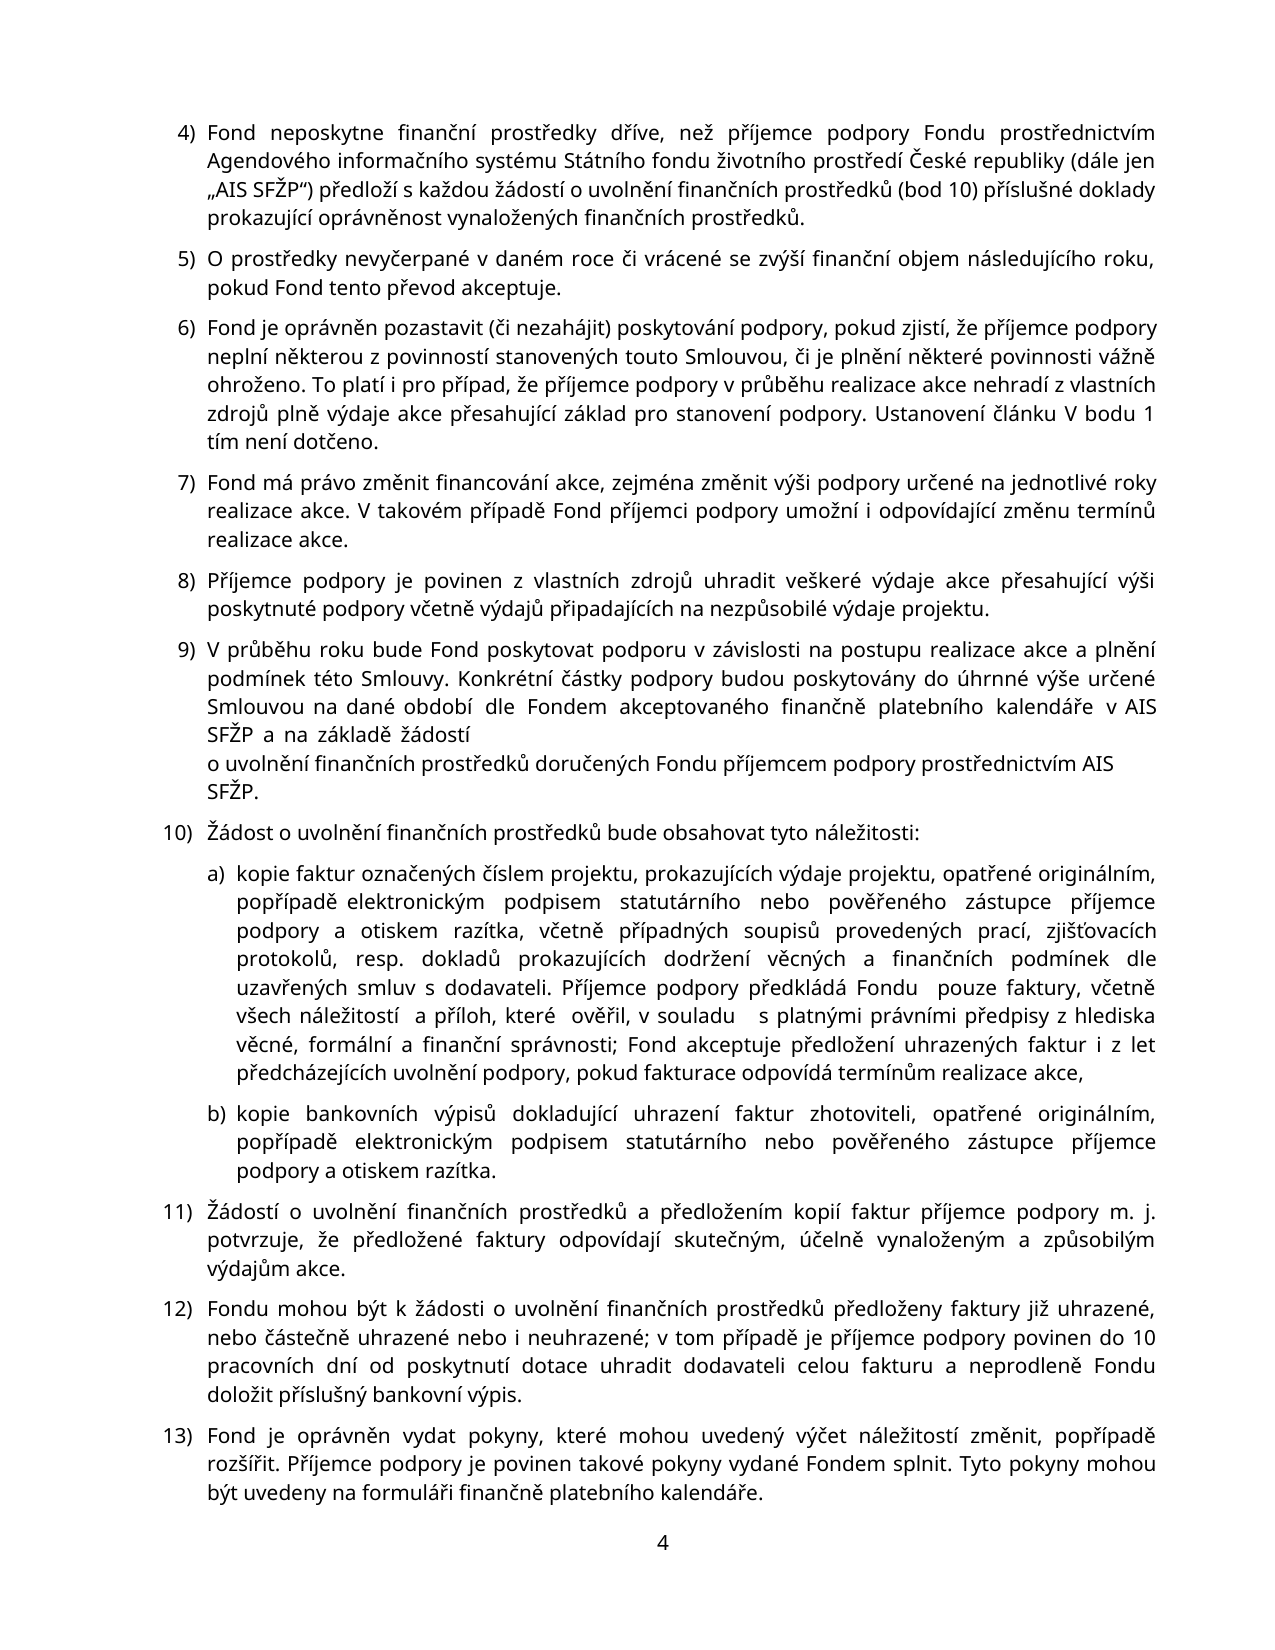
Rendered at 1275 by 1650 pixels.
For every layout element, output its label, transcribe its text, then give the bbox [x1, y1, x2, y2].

list Příjemce podpory je povinen z vlastních zdrojů uhradit veškeré výdaje akce přesahující výši poskytnuté podpory včetně výdajů připadajících na nezpůsobilé výdaje projektu. [177, 566, 1157, 623]
list Fond neposkytne finanční prostředky dříve, než příjemce podpory Fondu prostřednictvím Agendového informačního systému Státního fondu životního prostředí České republiky (dále jen „AIS SFŽP“) předloží s každou žádostí o uvolnění finančních prostředků (bod 10) příslušné doklady prokazující oprávněnost vynaložených finančních prostředků. [177, 118, 1157, 232]
list Žádostí o uvolnění finančních prostředků a předložením kopií faktur příjemce podpory m. j. potvrzuje, že předložené faktury odpovídají skutečným, účelně vynaloženým a způsobilým výdajům akce. [162, 1197, 1157, 1282]
text o uvolnění finančních prostředků doručených Fondu příjemcem podpory prostřednictvím AIS SFŽP. [207, 749, 1169, 806]
list kopie bankovních výpisů dokladující uhrazení faktur zhotoviteli, opatřené originálním, popřípadě elektronickým podpisem statutárního nebo pověřeného zástupce příjemce podpory a otiskem razítka. [207, 1099, 1157, 1184]
list Fondu mohou být k žádosti o uvolnění finančních prostředků předloženy faktury již uhrazené, nebo částečně uhrazené nebo i neuhrazené; v tom případě je příjemce podpory povinen do 10 pracovních dní od poskytnutí dotace uhradit dodavateli celou fakturu a neprodleně Fondu doložit příslušný bankovní výpis. [162, 1294, 1157, 1408]
list V průběhu roku bude Fond poskytovat podporu v závislosti na postupu realizace akce a plnění podmínek této Smlouvy. Konkrétní částky podpory budou poskytovány do úhrnné výše určené Smlouvou na dané období dle Fondem akceptovaného finančně platebního kalendáře v AIS SFŽP a na základě žádostí [177, 635, 1157, 749]
list Fond je oprávněn pozastavit (či nezahájit) poskytování podpory, pokud zjistí, že příjemce podpory neplní některou z povinností stanovených touto Smlouvou, či je plnění některé povinnosti vážně ohroženo. To platí i pro případ, že příjemce podpory v průběhu realizace akce nehradí z vlastních zdrojů plně výdaje akce přesahující základ pro stanovení podpory. Ustanovení článku V bodu 1 tím není dotčeno. [177, 313, 1157, 456]
list O prostředky nevyčerpané v daném roce či vrácené se zvýší finanční objem následujícího roku, pokud Fond tento převod akceptuje. [177, 244, 1156, 301]
list Fond má právo změnit financování akce, zejména změnit výši podpory určené na jednotlivé roky realizace akce. V takovém případě Fond příjemci podpory umožní i odpovídající změnu termínů realizace akce. [177, 468, 1157, 553]
list Žádost o uvolnění finančních prostředků bude obsahovat tyto náležitosti: [162, 818, 1169, 847]
list Fond je oprávněn vydat pokyny, které mohou uvedený výčet náležitostí změnit, popřípadě rozšířit. Příjemce podpory je povinen takové pokyny vydané Fondem splnit. Tyto pokyny mohou být uvedeny na formuláři finančně platebního kalendáře. [162, 1421, 1157, 1506]
list kopie faktur označených číslem projektu, prokazujících výdaje projektu, opatřené originálním, popřípadě elektronickým podpisem statutárního nebo pověřeného zástupce příjemce podpory a otiskem razítka, včetně případných soupisů provedených prací, zjišťovacích protokolů, resp. dokladů prokazujících dodržení věcných a finančních podmínek dle uzavřených smluv s dodavateli. Příjemce podpory předkládá Fondu pouze faktury, včetně všech náležitostí a příloh, které ověřil, v souladu s platnými právními předpisy z hlediska věcné, formální a finanční správnosti; Fond akceptuje předložení uhrazených faktur i z let předcházejících uvolnění podpory, pokud fakturace odpovídá termínům realizace akce, [207, 859, 1157, 1087]
